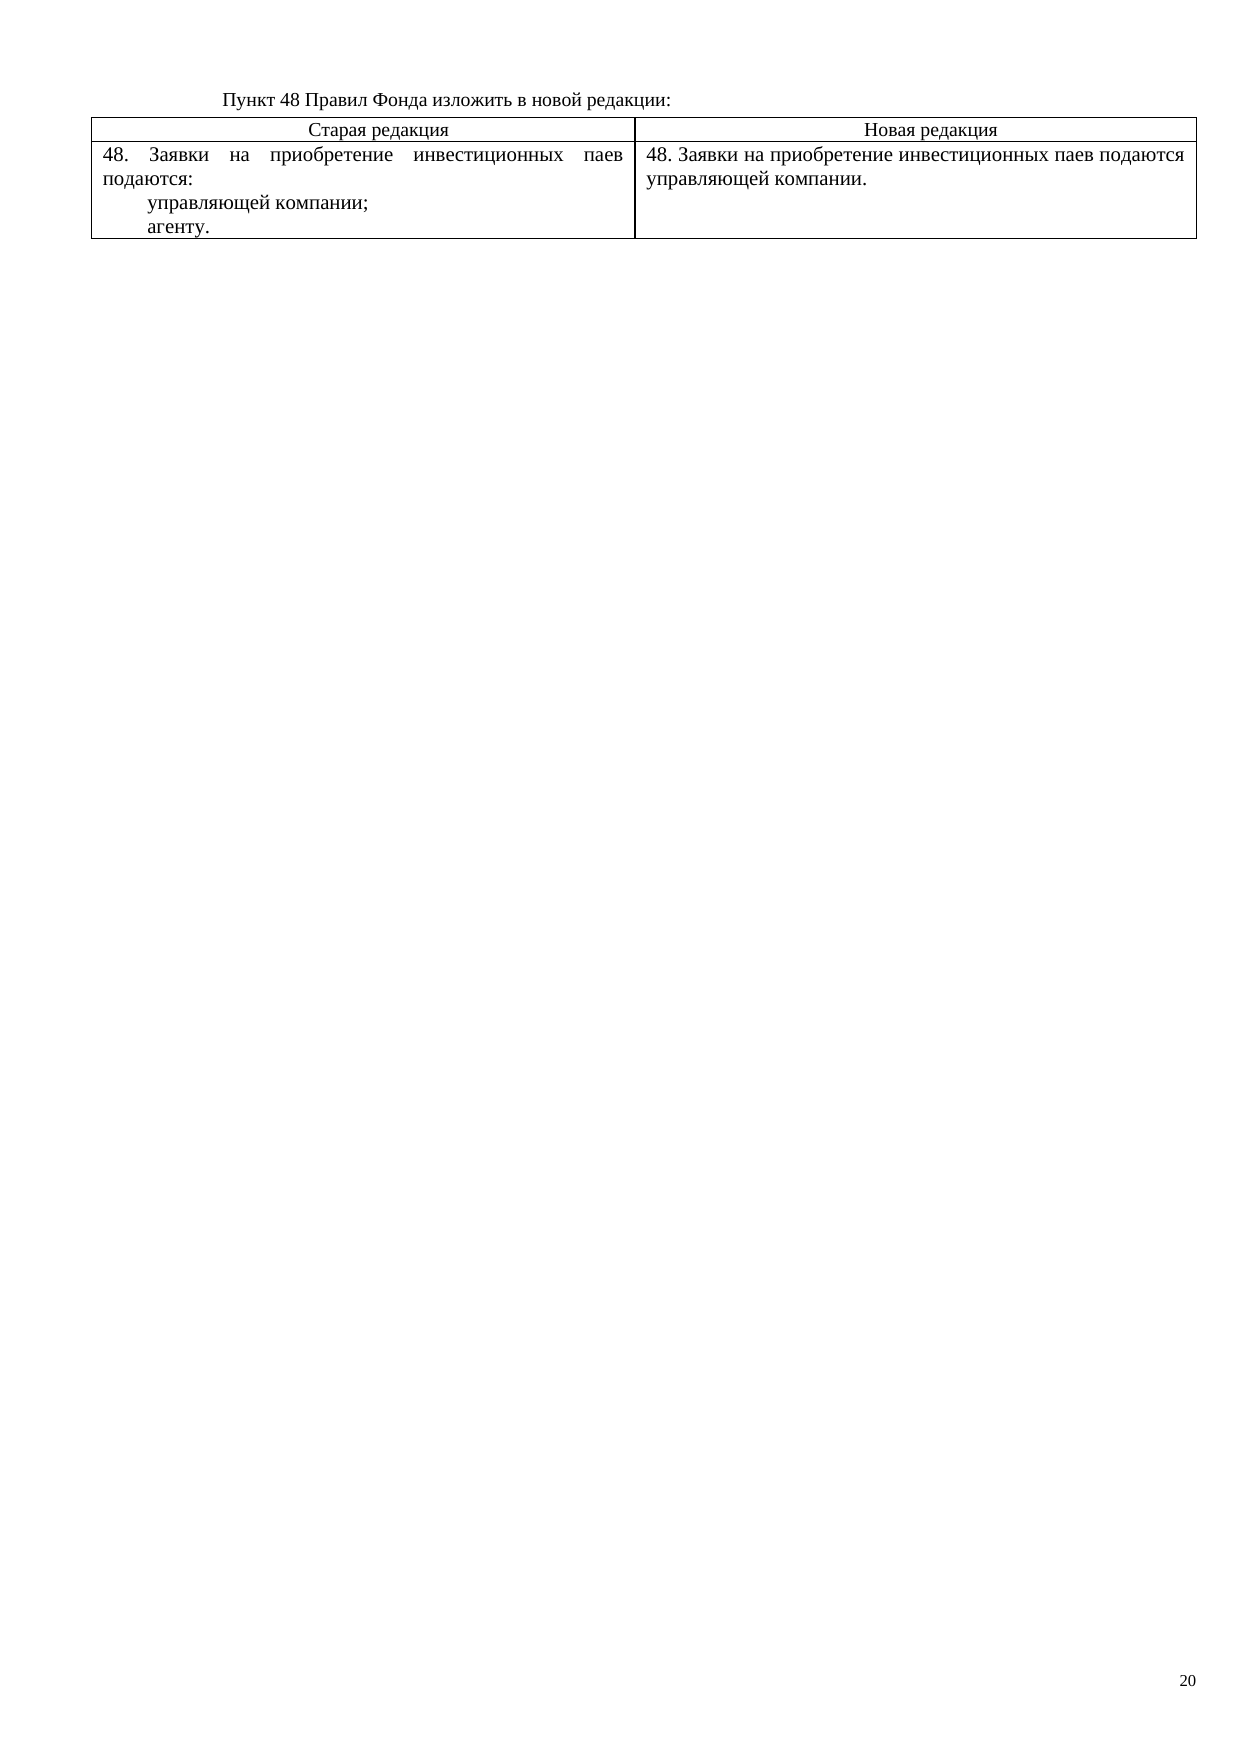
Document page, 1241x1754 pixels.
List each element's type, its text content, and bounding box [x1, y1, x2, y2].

table_header Старая редакция [92, 118, 634, 141]
table_cell 48. Заявки на приобретение инвестиционных паев подаются: управляющей компании; агенту. [92, 142, 634, 238]
table_header Новая редакция [636, 118, 1196, 141]
title Пункт 48 Правил Фонда изложить в новой редакции: [222, 88, 1196, 111]
table_cell 48. Заявки на приобретение инвестиционных паев подаются управляющей компании. [636, 142, 1196, 238]
